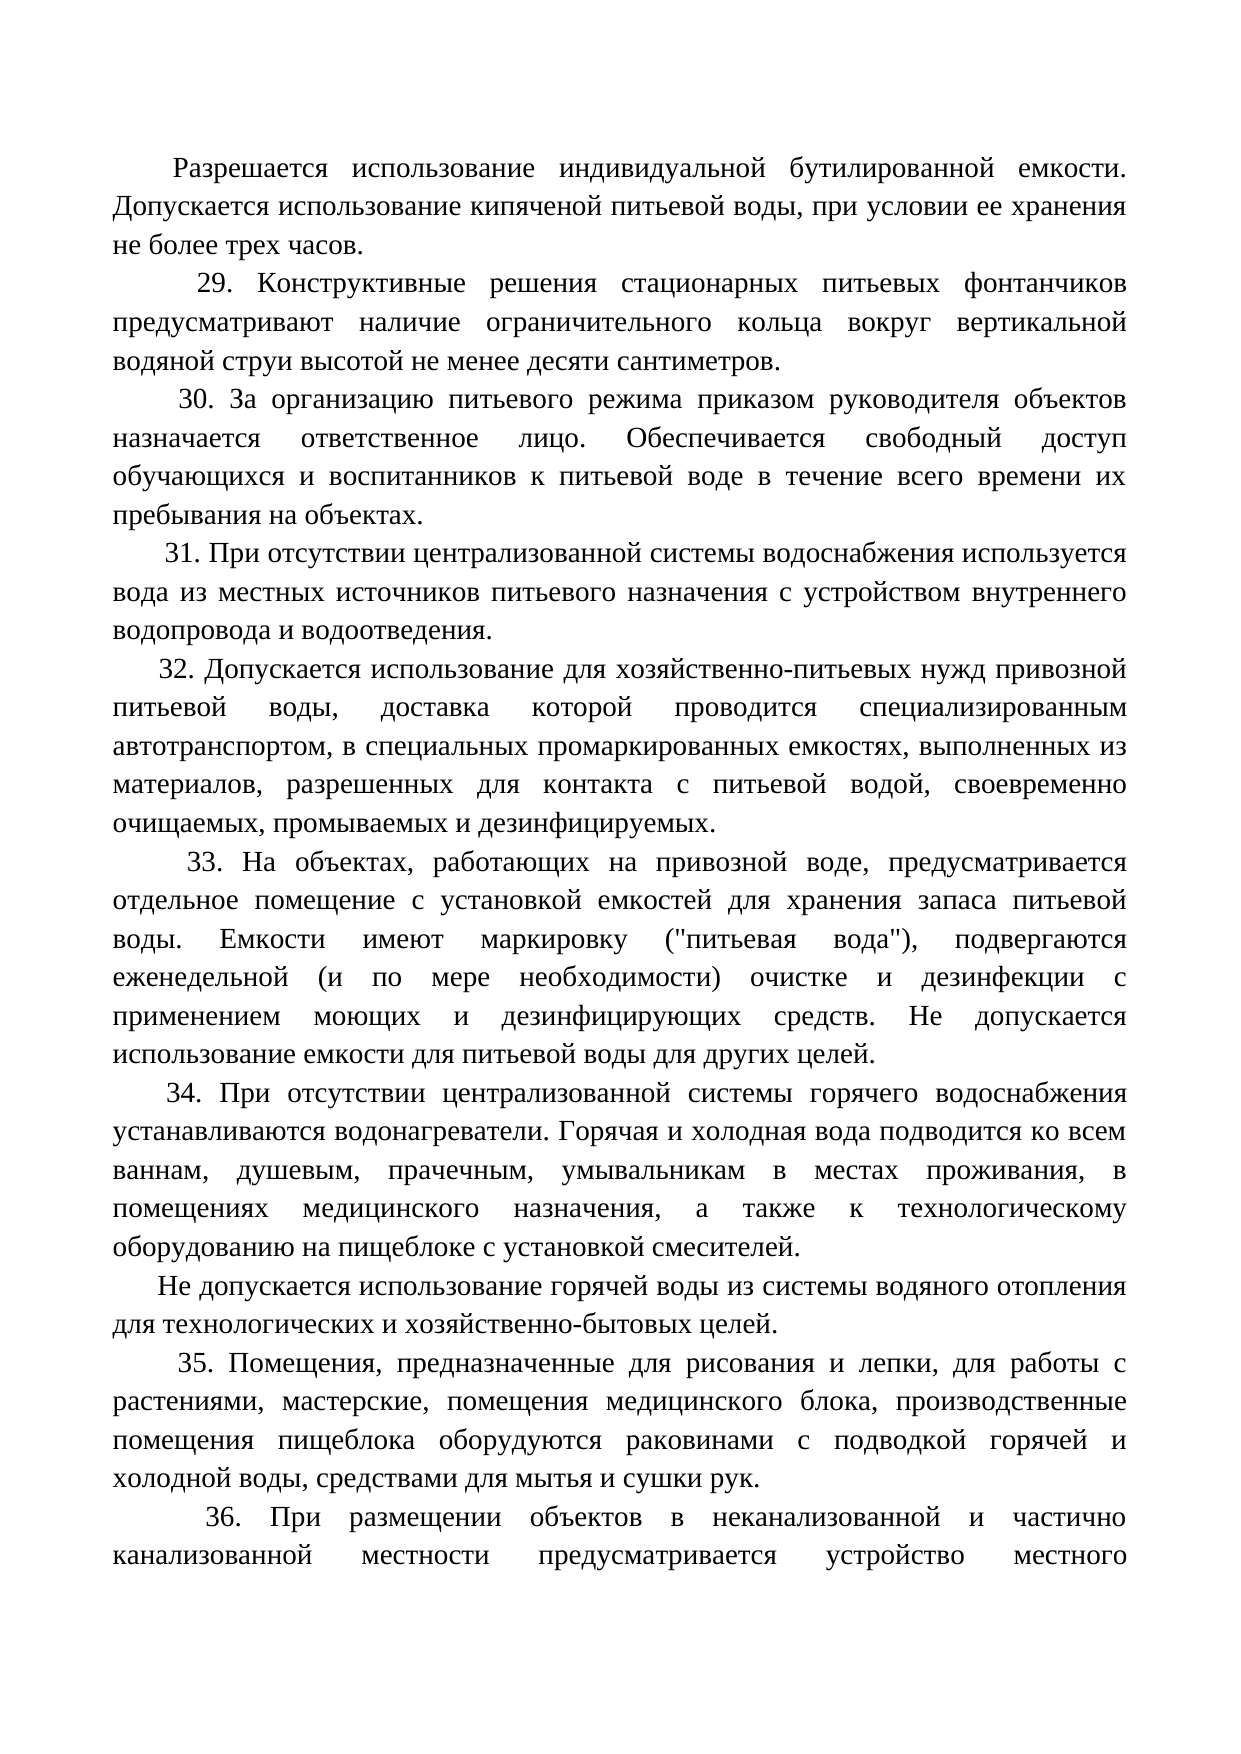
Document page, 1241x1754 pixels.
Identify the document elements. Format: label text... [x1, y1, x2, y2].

text 32. Допускается использование для хозяйственно-питьевых нужд привозной питьевой воды, доставка которой проводится специализированным автотранспортом, в специальных промаркированных емкостях, выполненных из материалов, разрешенных для контакта с питьевой водой, своевременно очищаемых, промываемых и дезинфицируемых. [112, 651, 1128, 839]
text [112, 1499, 1128, 1571]
text 31. При отсутствии централизованной системы водоснабжения используется вода из местных источников питьевого назначения с устройством внутреннего водопровода и водоотведения. [112, 535, 1128, 646]
text Разрешается использование индивидуальной бутилированной емкости. Допускается использование кипяченой питьевой воды, при условии ее хранения не более трех часов. [112, 150, 1128, 261]
text 33. На объектах, работающих на привозной воде, предусматривается отдельное помещение с установкой емкостей для хранения запаса питьевой воды. Емкости имеют маркировку ("питьевая вода"), подвергаются еженедельной (и по мере необходимости) очистке и дезинфекции с применением моющих и дезинфицирующих средств. Не допускается использование емкости для питьевой воды для других целей. [112, 844, 1128, 1070]
text 35. Помещения, предназначенные для рисования и лепки, для работы с растениями, мастерские, помещения медицинского блока, производственные помещения пищеблока оборудуются раковинами с подводкой горячей и холодной воды, средствами для мытья и сушки рук. [112, 1345, 1128, 1494]
text Не допускается использование горячей воды из системы водяного отопления для технологических и хозяйственно-бытовых целей. [112, 1268, 1128, 1340]
text 30. За организацию питьевого режима приказом руководителя объектов назначается ответственное лицо. Обеспечивается свободный доступ обучающихся и воспитанников к питьевой воде в течение всего времени их пребывания на объектах. [112, 381, 1128, 530]
text 29. Конструктивные решения стационарных питьевых фонтанчиков предусматривают наличие ограничительного кольца вокруг вертикальной водяной струи высотой не менее десяти сантиметров. [112, 266, 1128, 376]
text 34. При отсутствии централизованной системы горячего водоснабжения устанавливаются водонагреватели. Горячая и холодная вода подводится ко всем ваннам, душевым, прачечным, умывальникам в местах проживания, в помещениях медицинского назначения, а также к технологическому оборудованию на пищеблоке с установкой смесителей. [112, 1075, 1128, 1263]
